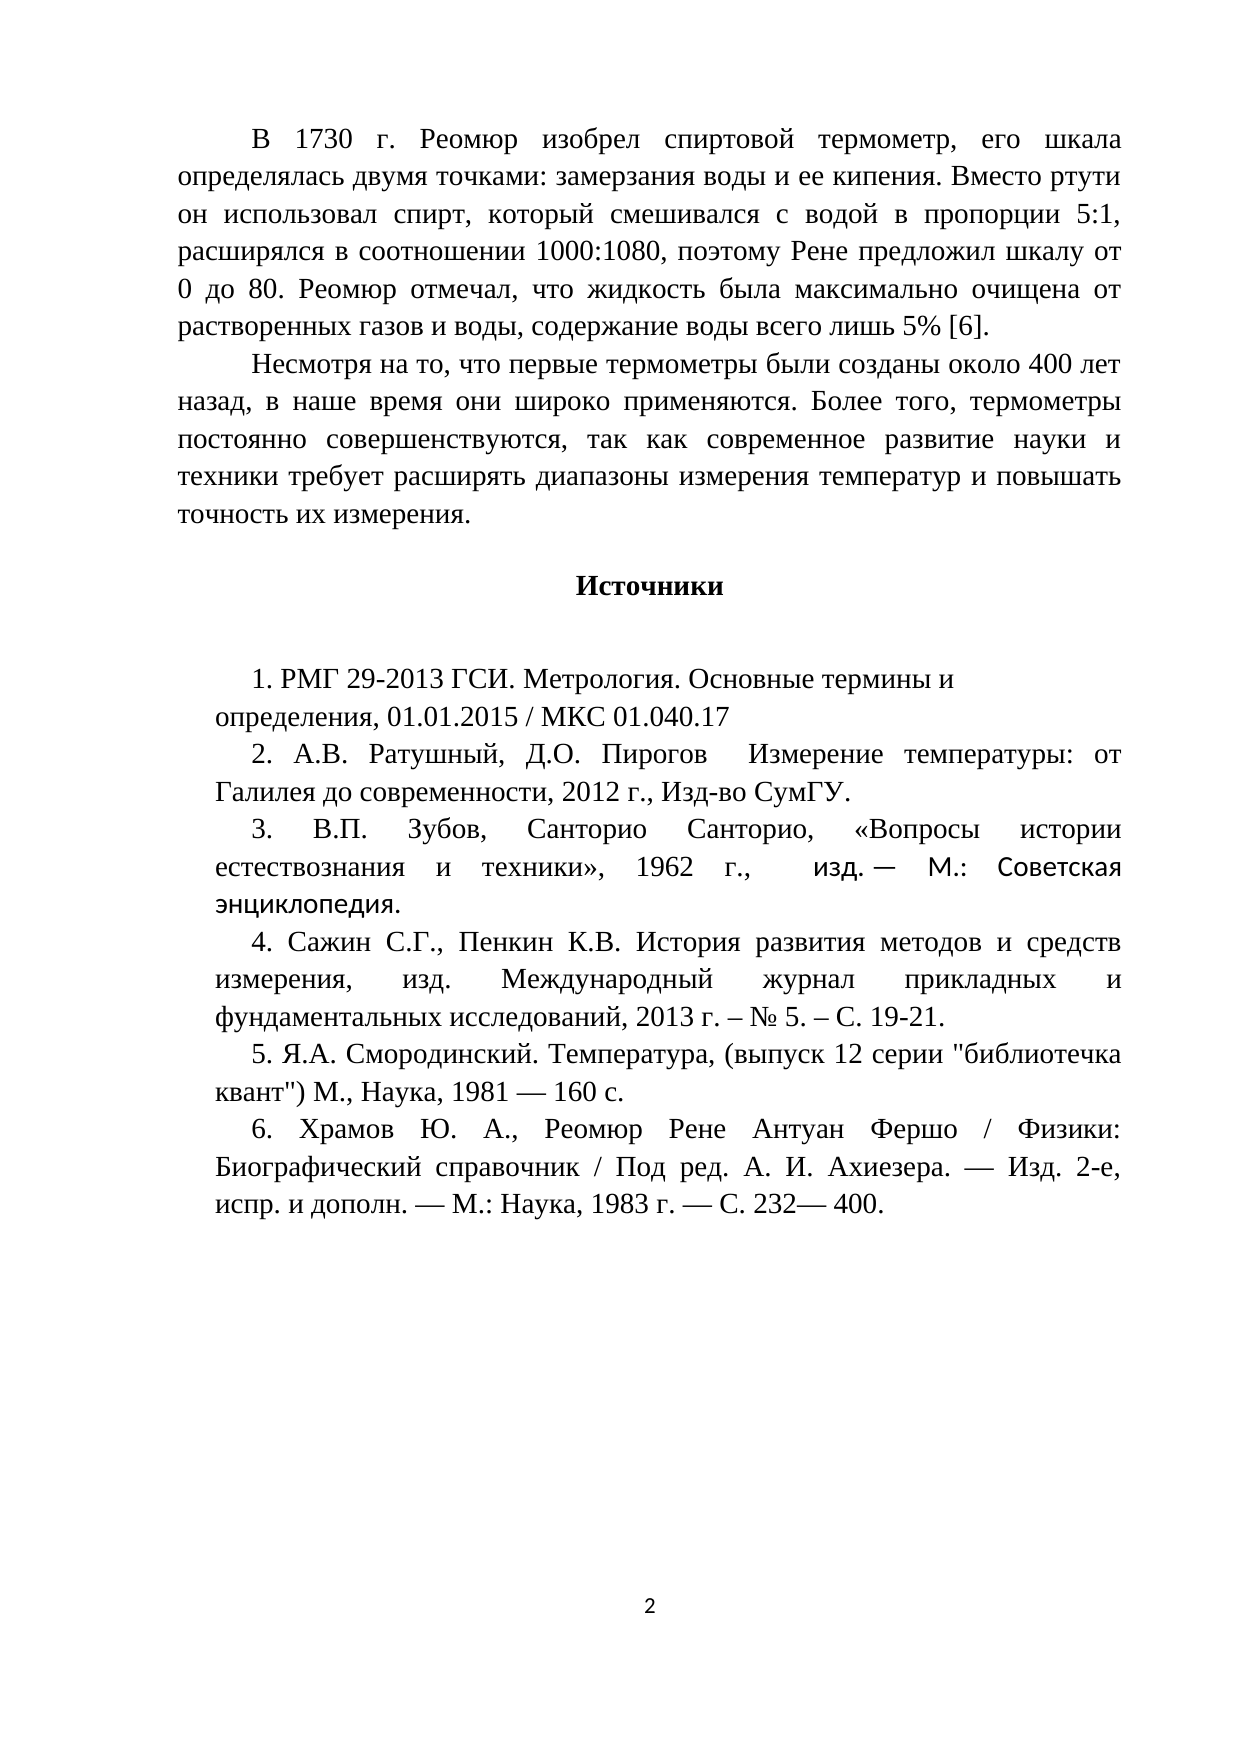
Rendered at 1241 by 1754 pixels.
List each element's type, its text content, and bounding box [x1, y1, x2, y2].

text 1. РМГ 29-2013 ГСИ. Метрология. Основные термины и определения, 01.01.2015 / МКС 01.040.17 [215, 658, 1122, 733]
text 4. Сажин С.Г., Пенкин К.В. История развития методов и средств измерения, изд. Международный журнал прикладных и фундаментальных исследований, 2013 г. – № 5. – С. 19-21. [215, 921, 1122, 1033]
text 2. А.В. Ратушный, Д.О. Пирогов Измерение температуры: от Галилея до современности, 2012 г., Изд-во СумГУ. [215, 733, 1122, 808]
text Несмотря на то, что первые термометры были созданы около 400 лет назад, в наше время они широко применяются. Более того, термометры постоянно совершенствуются, так как современное развитие науки и техники требует расширять диапазоны измерения температур и повышать точность их измерения. [177, 343, 1122, 531]
text 3. В.П. Зубов, Санторио Санторио, «Вопросы истории естествознания и техники», 1962 г., изд. — М.: Советская энциклопедия. [215, 808, 1122, 921]
text 5. Я.А. Смородинский. Температура, (выпуск 12 серии "библиотечка квант") М., Наука, 1981 — 160 с. [215, 1033, 1122, 1108]
text Источники [177, 568, 1122, 602]
text В 1730 г. Реомюр изобрел спиртовой термометр, его шкала определялась двумя точками: замерзания воды и ее кипения. Вместо ртути он использовал спирт, который смешивался с водой в пропорции 5:1, расширялся в соотношении 1000:1080, поэтому Рене предложил шкалу от 0 до 80. Реомюр отмечал, что жидкость была максимально очищена от растворенных газов и воды, содержание воды всего лишь 5% [6]. [177, 118, 1122, 343]
text 6. Храмов Ю. А., Реомюр Рене Антуан Фершо / Физики: Биографический справочник / Под ред. А. И. Ахиезера. — Изд. 2-е, испр. и дополн. — М.: Наука, 1983 г. — С. 232— 400. [215, 1108, 1122, 1221]
